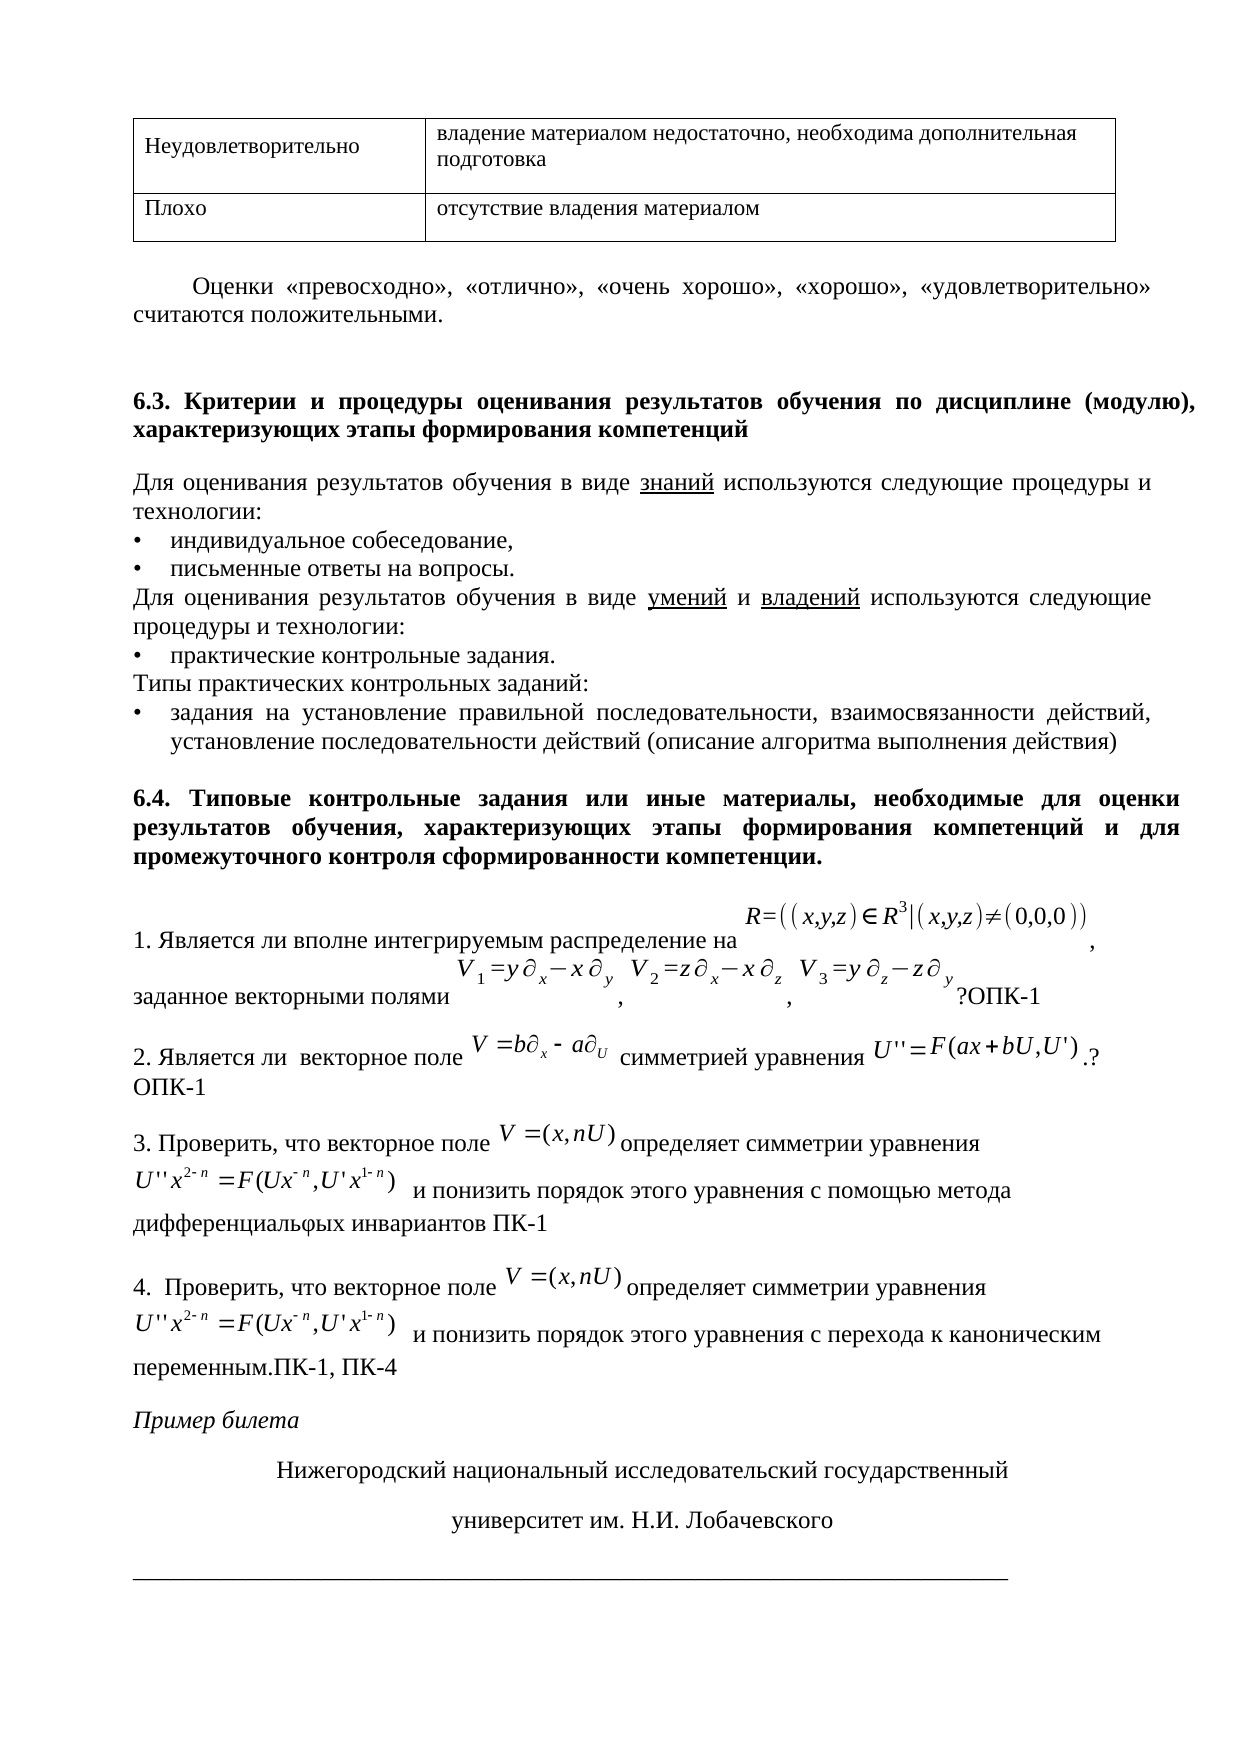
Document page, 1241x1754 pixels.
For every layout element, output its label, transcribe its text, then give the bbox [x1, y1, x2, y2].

table_cell Плохо [134, 194, 425, 241]
list практические контрольные задания. [133, 640, 1152, 668]
text ______________________________________________________________________ [133, 1554, 1152, 1583]
table_cell отсутствие владения материалом [426, 194, 1115, 241]
text Оценки «превосходно», «отлично», «очень хорошо», «хорошо», «удовлетворительно» считаются положительными. [133, 271, 1152, 328]
list Пример билета [133, 1406, 1181, 1434]
text 4. Проверить, что векторное поле определяет симметрии уравнения и понизить порядок этого уравнения с перехода к каноническим переменным.ПК-1, ПК-4 [133, 1262, 1152, 1381]
text Для оценивания результатов обучения в виде знаний используются следующие процедуры и технологии: [133, 467, 1152, 525]
text Для оценивания результатов обучения в виде умений и владений используются следующие процедуры и технологии: [133, 582, 1152, 640]
list 6.4. Типовые контрольные задания или иные материалы, необходимые для оценки результатов обучения, характеризующих этапы формирования компетенций и для промежуточного контроля сформированности компетенции. [133, 783, 1181, 870]
text 3. Проверить, что векторное поле определяет симметрии уравнения и понизить порядок этого уравнения с помощью метода дифференциальφых инвариантов ПК-1 [133, 1119, 1152, 1237]
text Типы практических контрольных заданий: [133, 668, 1152, 697]
list индивидуальное собеседование, [133, 525, 1152, 553]
list письменные ответы на вопросы. [133, 553, 1152, 582]
list задания на установление правильной последовательности, взаимосвязанности действий, установление последовательности действий (описание алгоритма выполнения действия) [133, 697, 1152, 755]
text университет им. Н.И. Лобачевского [133, 1505, 1152, 1533]
table_cell владение материалом недостаточно, необходима дополнительная подготовка [426, 119, 1115, 193]
text 1. Является ли вполне интегрируемым распределение на , заданное векторными полями , , ?ОПК-1 [133, 898, 1152, 1010]
text 2. Является ли векторное поле симметрией уравнения .?ОПК-1 [133, 1028, 1152, 1101]
table_cell Неудовлетворительно [134, 119, 425, 193]
text Нижегородский национальный исследовательский государственный [133, 1455, 1152, 1484]
list 6.3. Критерии и процедуры оценивания результатов обучения по дисциплине (модулю), характеризующих этапы формирования компетенций [133, 386, 1196, 443]
